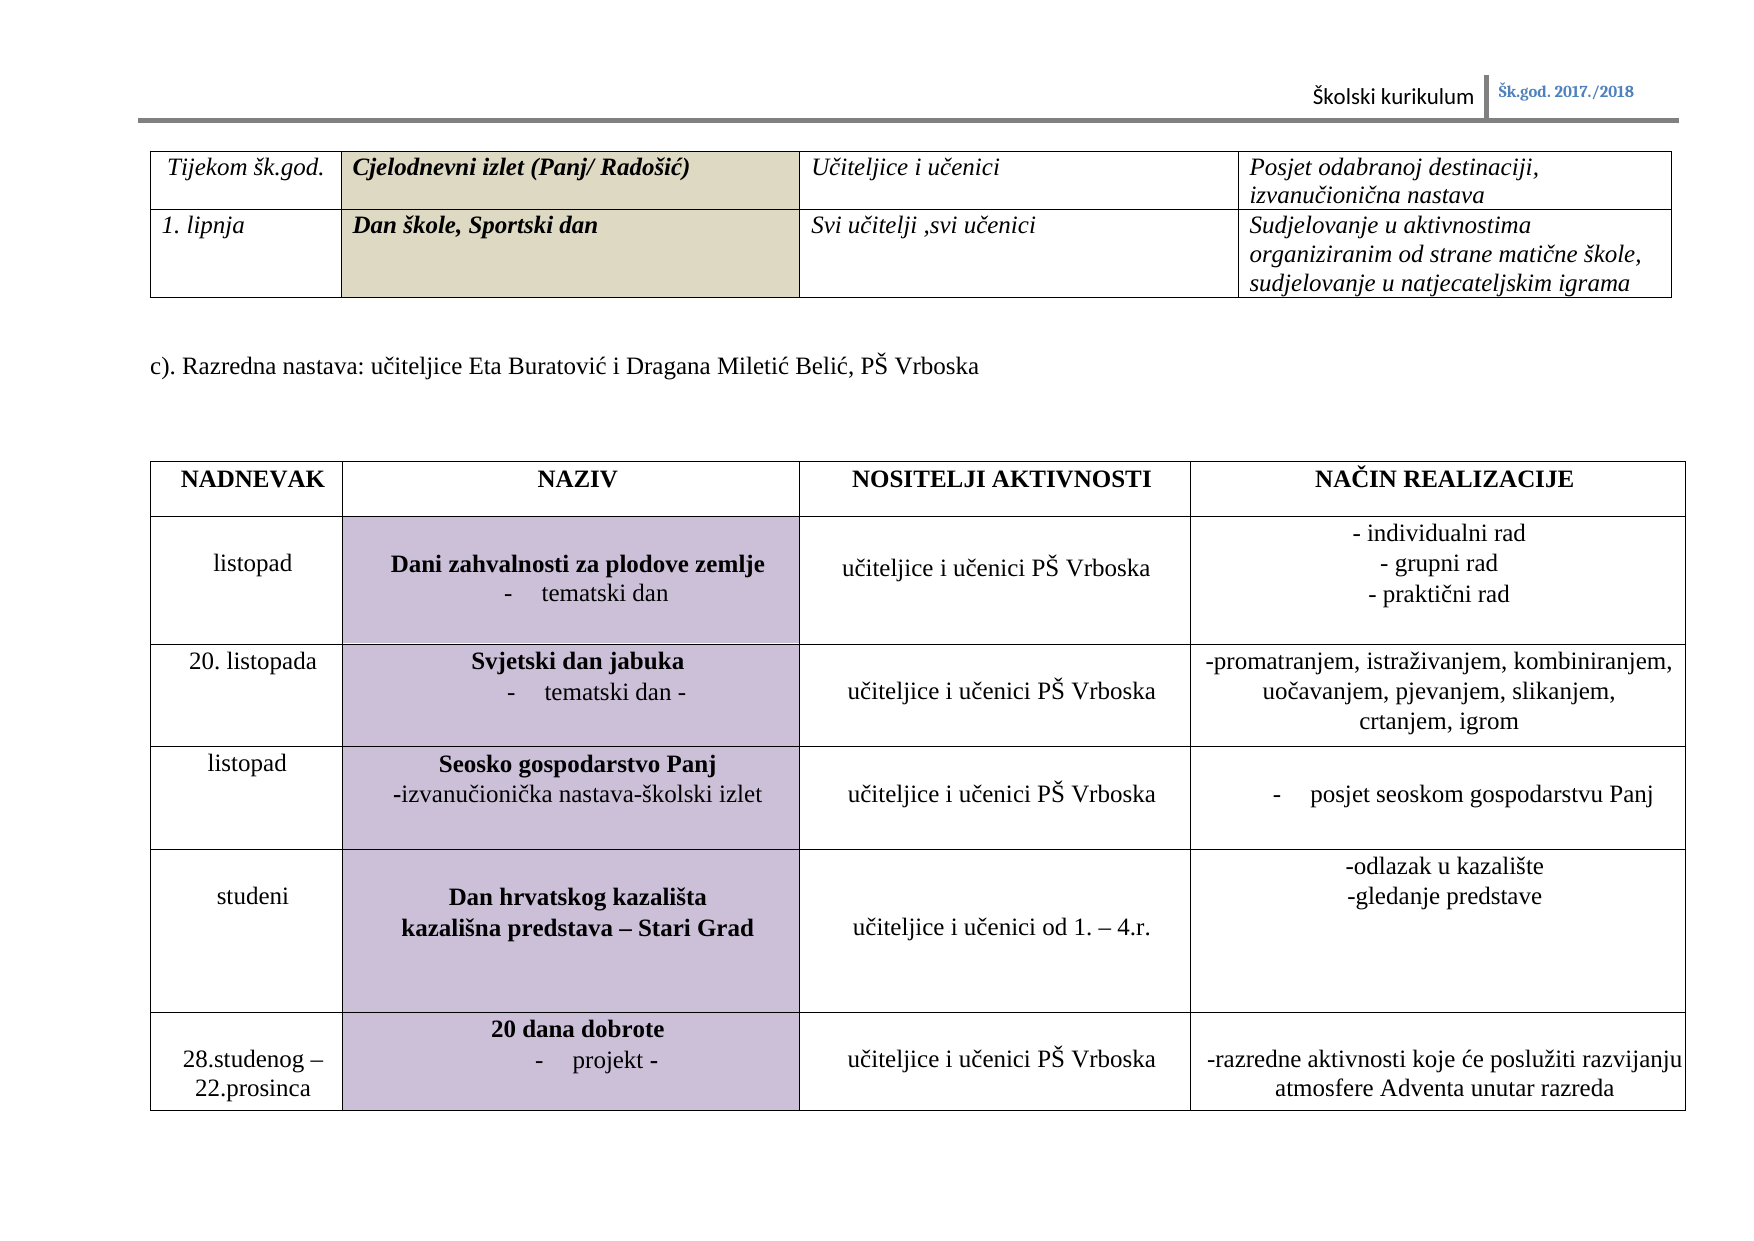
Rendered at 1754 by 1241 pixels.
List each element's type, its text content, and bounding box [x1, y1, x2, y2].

table_header NAČIN REALIZACIJE [1191, 462, 1685, 516]
table_cell - individualni rad - grupni rad - praktični rad [1191, 517, 1685, 643]
table_cell 20 dana dobrote projekt - [343, 1013, 799, 1110]
table_cell Seosko gospodarstvo Panj -izvanučionička nastava-školski izlet [343, 747, 799, 849]
table_cell posjet seoskom gospodarstvu Panj [1191, 747, 1685, 849]
table_cell Svjetski dan jabuka tematski dan - [343, 645, 799, 746]
table_cell listopad [151, 517, 342, 643]
table_cell Svi učitelji ,svi učenici [800, 210, 1238, 297]
table_cell 20. listopada [151, 645, 342, 746]
table_cell učiteljice i učenici PŠ Vrboska [800, 1013, 1190, 1110]
table_cell Cjelodnevni izlet (Panj/ Radošić) [342, 152, 799, 209]
table_cell -razredne aktivnosti koje će poslužiti razvijanju atmosfere Adventa unutar razreda [1191, 1013, 1685, 1110]
table_header NOSITELJI AKTIVNOSTI [800, 462, 1190, 516]
table_cell Učiteljice i učenici [800, 152, 1238, 209]
table_cell učiteljice i učenici PŠ Vrboska [800, 517, 1190, 643]
table_cell -odlazak u kazalište -gledanje predstave [1191, 850, 1685, 1011]
table_cell Sudjelovanje u aktivnostima organiziranim od strane matične škole, sudjelovanje u natjecateljskim igrama [1239, 210, 1671, 297]
text c). Razredna nastava: učiteljice Eta Buratović i Dragana Miletić Belić, PŠ Vrboska [150, 351, 1691, 380]
table_cell 1. lipnja [151, 210, 341, 297]
table_cell Dan škole, Sportski dan [342, 210, 799, 297]
table_cell Tijekom šk.god. [151, 152, 341, 209]
table_cell studeni [151, 850, 342, 1011]
table_header NADNEVAK [151, 462, 342, 516]
table_cell učiteljice i učenici PŠ Vrboska [800, 645, 1190, 746]
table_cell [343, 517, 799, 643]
table_cell -promatranjem, istraživanjem, kombiniranjem, uočavanjem, pjevanjem, slikanjem, crtanjem, igrom [1191, 645, 1685, 746]
table_header NAZIV [343, 462, 799, 516]
table_cell 28.studenog – 22.prosinca [151, 1013, 342, 1110]
table_cell listopad [151, 747, 342, 849]
table_cell učiteljice i učenici PŠ Vrboska [800, 747, 1190, 849]
table_cell učiteljice i učenici od 1. – 4.r. [800, 850, 1190, 1011]
table_cell Posjet odabranoj destinaciji, izvanučionična nastava [1239, 152, 1671, 209]
table_cell Dan hrvatskog kazališta kazališna predstava – Stari Grad [343, 850, 799, 1011]
